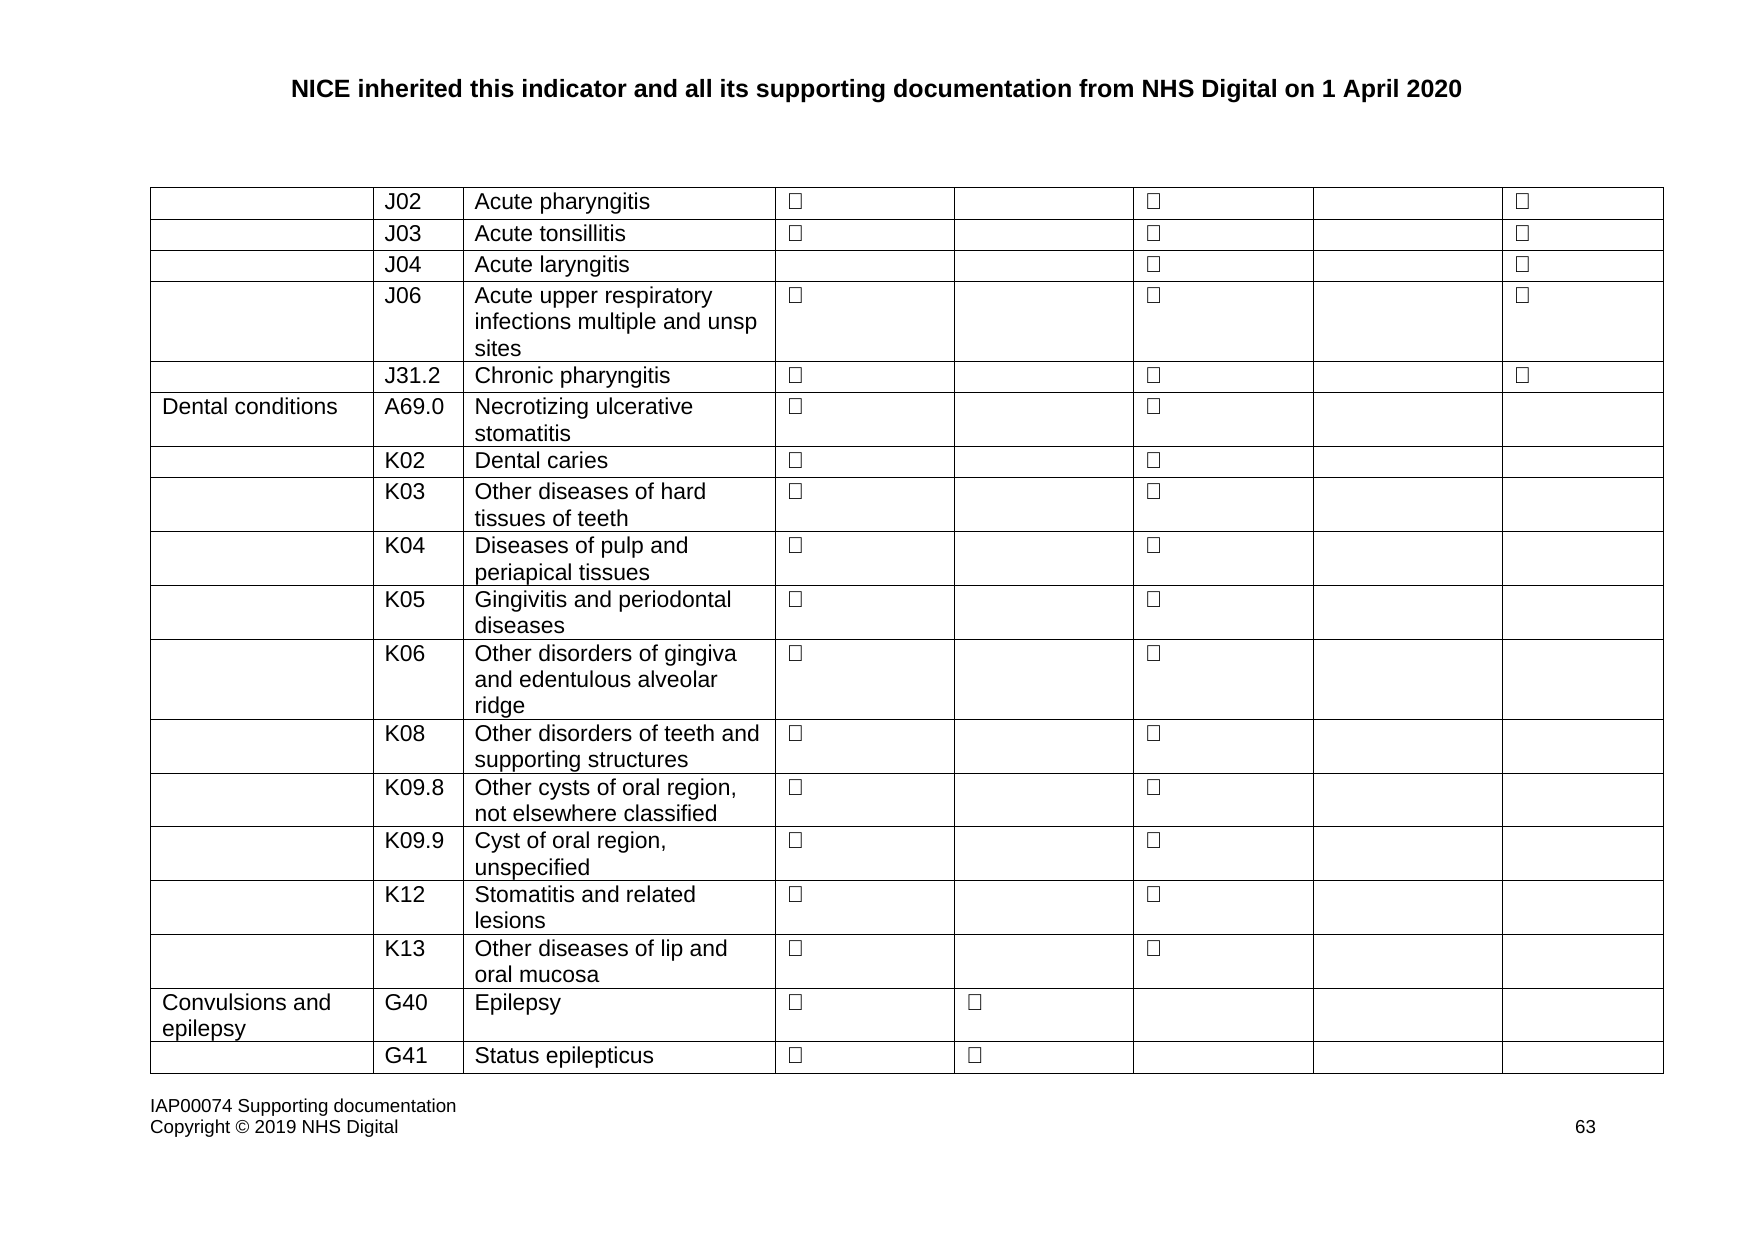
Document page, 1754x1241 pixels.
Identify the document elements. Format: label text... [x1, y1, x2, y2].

table_cell J04 [374, 251, 463, 281]
table_cell J02 [374, 188, 463, 218]
table_cell  [1134, 220, 1313, 250]
table_cell Acute tonsillitis [464, 220, 775, 250]
table_cell [1314, 1042, 1502, 1072]
table_cell [955, 774, 1133, 826]
table_cell Acute laryngitis [464, 251, 775, 281]
table_cell [151, 1042, 373, 1072]
table_cell Acute pharyngitis [464, 188, 775, 218]
table_cell  [1134, 881, 1313, 934]
table_cell [1314, 447, 1502, 477]
table_cell  [1134, 251, 1313, 281]
table_cell Other disorders of teeth and supporting structures [464, 720, 775, 772]
table_cell [955, 935, 1133, 987]
table_cell [151, 720, 373, 772]
table_cell  [776, 935, 954, 987]
table_cell  [1503, 188, 1663, 218]
table_cell [955, 362, 1133, 392]
table_cell K13 [374, 935, 463, 987]
table_cell [955, 478, 1133, 531]
table_cell  [776, 720, 954, 772]
table_cell [151, 532, 373, 585]
table_cell  [1503, 220, 1663, 250]
table_cell [151, 586, 373, 638]
table_cell [1314, 251, 1502, 281]
table_cell [1503, 532, 1663, 585]
table_cell Dental caries [464, 447, 775, 477]
table_cell [151, 881, 373, 934]
table_cell Necrotizing ulcerative stomatitis [464, 393, 775, 446]
table_cell Acute upper respiratory infections multiple and unsp sites [464, 282, 775, 361]
table_cell  [1134, 282, 1313, 361]
table_cell  [776, 478, 954, 531]
table_cell Epilepsy [464, 989, 775, 1041]
table_cell  [1134, 586, 1313, 638]
table_cell  [776, 1042, 954, 1072]
table_cell K12 [374, 881, 463, 934]
table_cell Other disorders of gingiva and edentulous alveolar ridge [464, 640, 775, 719]
table_cell Other diseases of hard tissues of teeth [464, 478, 775, 531]
table_cell Dental conditions [151, 393, 373, 446]
table_cell [151, 774, 373, 826]
table_cell [1503, 720, 1663, 772]
table_cell [151, 362, 373, 392]
table_cell K03 [374, 478, 463, 531]
table_cell [1134, 1042, 1313, 1072]
table_cell [955, 640, 1133, 719]
table_cell [151, 827, 373, 880]
table_cell  [1503, 251, 1663, 281]
table_cell  [1134, 447, 1313, 477]
table_cell [1503, 586, 1663, 638]
table_cell [955, 720, 1133, 772]
table_cell  [1503, 282, 1663, 361]
table_cell [955, 827, 1133, 880]
table_cell Chronic pharyngitis [464, 362, 775, 392]
table_cell [1503, 393, 1663, 446]
table_cell [955, 447, 1133, 477]
table_cell [955, 586, 1133, 638]
table_cell Status epilepticus [464, 1042, 775, 1072]
table_cell  [776, 532, 954, 585]
table_cell K06 [374, 640, 463, 719]
table_cell [1314, 586, 1502, 638]
table_cell Gingivitis and periodontal diseases [464, 586, 775, 638]
table_cell [1503, 478, 1663, 531]
table_cell G41 [374, 1042, 463, 1072]
table_cell  [776, 188, 954, 218]
table_cell [151, 188, 373, 218]
table_cell [151, 478, 373, 531]
table_cell [1503, 1042, 1663, 1072]
table_cell [955, 220, 1133, 250]
table_cell [1503, 989, 1663, 1041]
table_cell K02 [374, 447, 463, 477]
table_cell  [1503, 362, 1663, 392]
table_cell Convulsions and epilepsy [151, 989, 373, 1041]
table_cell K04 [374, 532, 463, 585]
table_cell  [776, 989, 954, 1041]
table_cell  [776, 362, 954, 392]
table_cell [1314, 881, 1502, 934]
table_cell J31.2 [374, 362, 463, 392]
table_cell Other cysts of oral region, not elsewhere classified [464, 774, 775, 826]
table_cell  [776, 881, 954, 934]
table_cell [955, 393, 1133, 446]
table_cell [1314, 989, 1502, 1041]
table_cell [1314, 282, 1502, 361]
table_cell K09.8 [374, 774, 463, 826]
table_cell  [1134, 188, 1313, 218]
table_cell [151, 251, 373, 281]
table_cell [1503, 774, 1663, 826]
table_cell G40 [374, 989, 463, 1041]
table_cell  [1134, 774, 1313, 826]
table_cell [1314, 362, 1502, 392]
table_cell [1314, 640, 1502, 719]
table_cell [955, 282, 1133, 361]
table_cell  [1134, 640, 1313, 719]
table_cell [1314, 935, 1502, 987]
table_cell J06 [374, 282, 463, 361]
table_cell  [1134, 478, 1313, 531]
table_cell K05 [374, 586, 463, 638]
table_cell [151, 640, 373, 719]
table_cell [955, 251, 1133, 281]
table_cell  [1134, 393, 1313, 446]
table_cell [1503, 935, 1663, 987]
table_cell [1314, 478, 1502, 531]
table_cell K09.9 [374, 827, 463, 880]
table_cell  [955, 1042, 1133, 1072]
table_cell  [776, 282, 954, 361]
table_cell  [776, 220, 954, 250]
table_cell [1503, 447, 1663, 477]
table_cell [151, 282, 373, 361]
table_cell Cyst of oral region, unspecified [464, 827, 775, 880]
table_cell  [955, 989, 1133, 1041]
table_cell [1503, 827, 1663, 880]
table_cell [1503, 640, 1663, 719]
table_cell A69.0 [374, 393, 463, 446]
table_cell [1314, 393, 1502, 446]
table_cell  [776, 586, 954, 638]
table_cell  [776, 447, 954, 477]
table_cell [955, 881, 1133, 934]
table_cell  [776, 393, 954, 446]
table_cell [1503, 881, 1663, 934]
table_cell [776, 251, 954, 281]
table_cell [955, 532, 1133, 585]
table_cell [1314, 220, 1502, 250]
table_cell [151, 447, 373, 477]
table_cell  [1134, 532, 1313, 585]
table_cell [1134, 989, 1313, 1041]
table_cell [1314, 774, 1502, 826]
table_cell Stomatitis and related lesions [464, 881, 775, 934]
table_cell [1314, 720, 1502, 772]
table_cell [151, 935, 373, 987]
table_cell  [1134, 827, 1313, 880]
table_cell  [1134, 362, 1313, 392]
table_cell K08 [374, 720, 463, 772]
table_cell Diseases of pulp and periapical tissues [464, 532, 775, 585]
table_cell [1314, 532, 1502, 585]
table_cell [151, 220, 373, 250]
table_cell [955, 188, 1133, 218]
table_cell  [1134, 720, 1313, 772]
table_cell [1314, 827, 1502, 880]
table_cell [1314, 188, 1502, 218]
table_cell  [776, 774, 954, 826]
table_cell  [776, 827, 954, 880]
table_cell J03 [374, 220, 463, 250]
table_cell  [1134, 935, 1313, 987]
table_cell Other diseases of lip and oral mucosa [464, 935, 775, 987]
table_cell  [776, 640, 954, 719]
